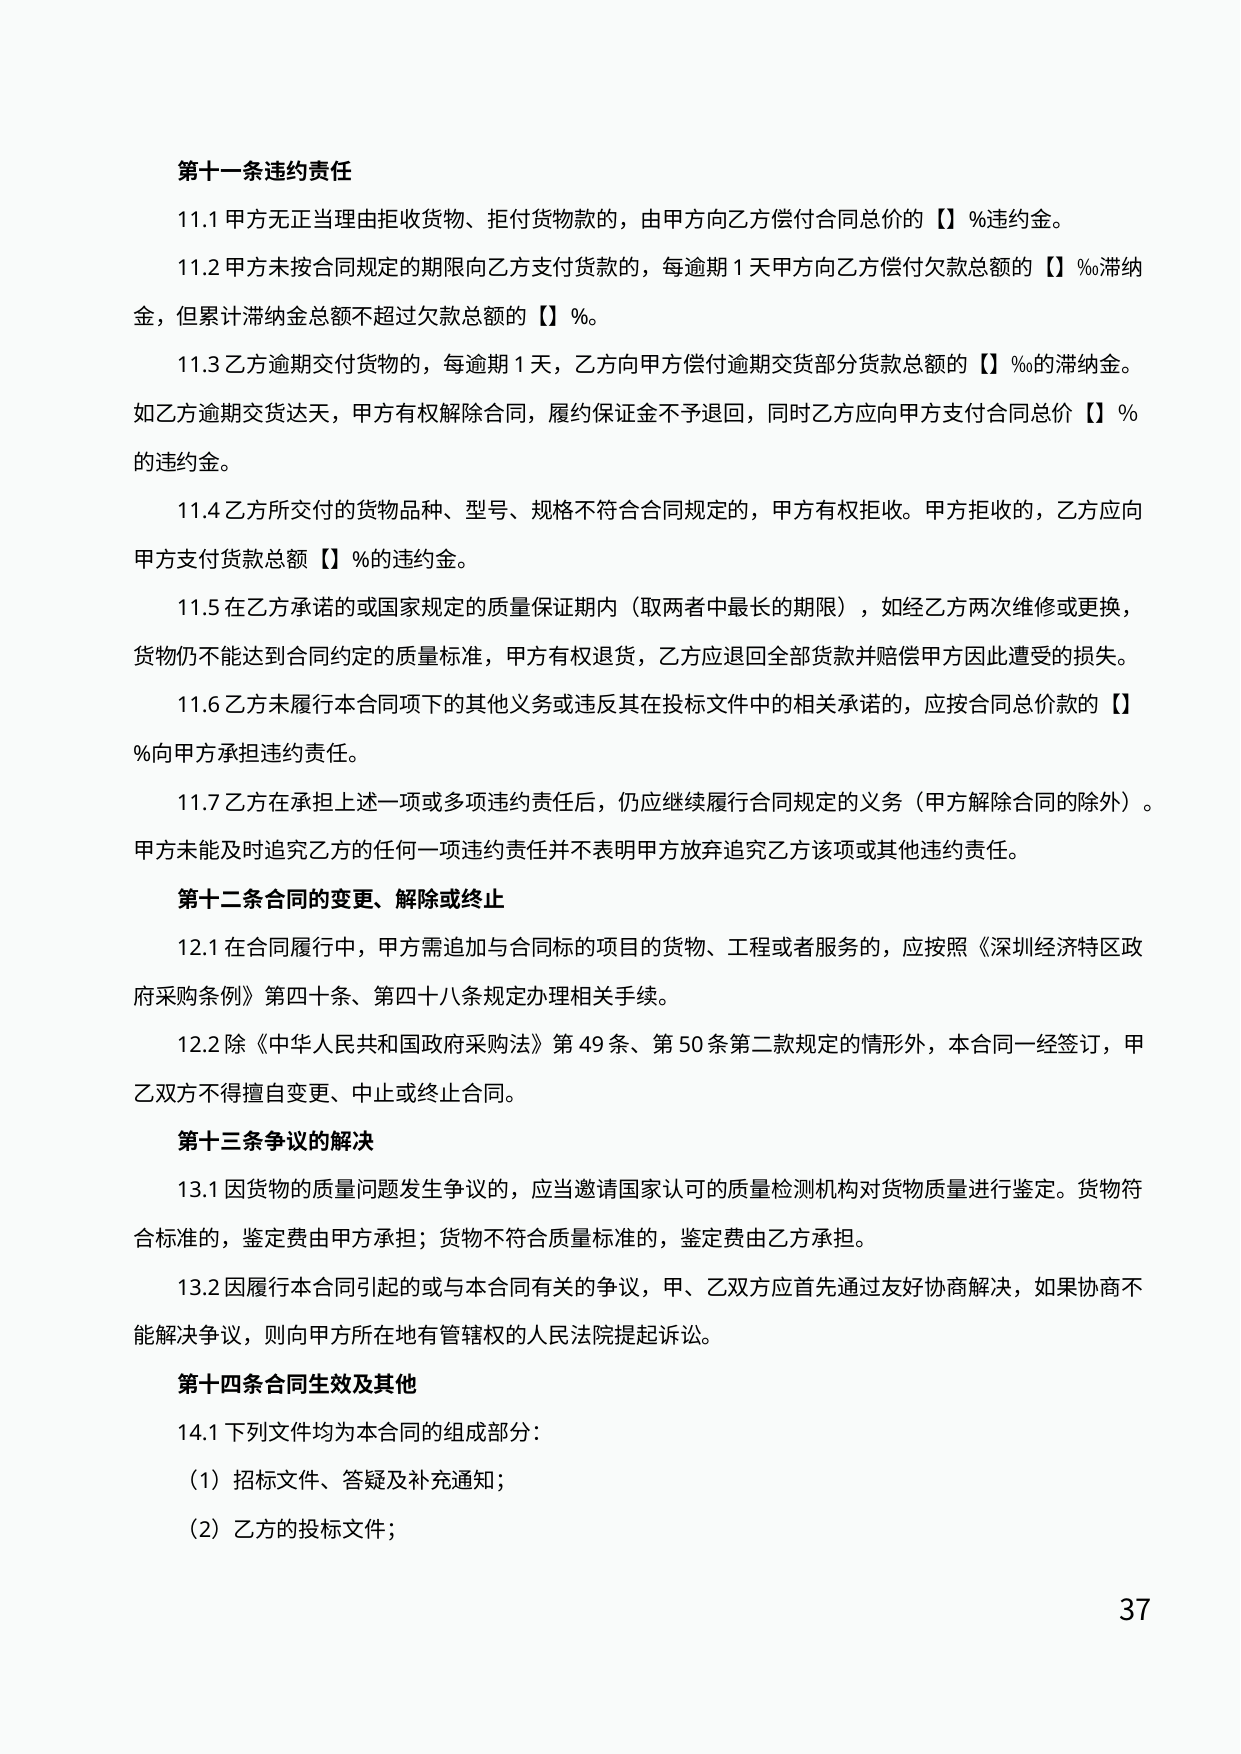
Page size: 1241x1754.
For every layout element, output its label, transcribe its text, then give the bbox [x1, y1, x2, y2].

text （2）乙方的投标文件； [133, 1511, 1152, 1544]
text 第十二条合同的变更、解除或终止 [133, 881, 1152, 914]
text （1）招标文件、答疑及补充通知； [133, 1463, 1152, 1495]
text 第十四条合同生效及其他 [133, 1366, 1152, 1399]
text 11.3乙方逾期交付货物的，每逾期1天，乙方向甲方偿付逾期交货部分货款总额的【】‰的滞纳金。如乙方逾期交货达天，甲方有权解除合同，履约保证金不予退回，同时乙方应向甲方支付合同总价【】％的违约金。 [133, 347, 1152, 477]
text 12.2除《中华人民共和国政府采购法》第49条、第50条第二款规定的情形外，本合同一经签订，甲乙双方不得擅自变更、中止或终止合同。 [133, 1027, 1152, 1108]
text 11.6乙方未履行本合同项下的其他义务或违反其在投标文件中的相关承诺的，应按合同总价款的【】%向甲方承担违约责任。 [133, 687, 1152, 768]
text 11.2甲方未按合同规定的期限向乙方支付货款的，每逾期1天甲方向乙方偿付欠款总额的【】‰滞纳金，但累计滞纳金总额不超过欠款总额的【】%。 [133, 250, 1152, 331]
text 11.1甲方无正当理由拒收货物、拒付货物款的，由甲方向乙方偿付合同总价的【】%违约金。 [133, 202, 1152, 234]
text 11.5在乙方承诺的或国家规定的质量保证期内（取两者中最长的期限），如经乙方两次维修或更换，货物仍不能达到合同约定的质量标准，甲方有权退货，乙方应退回全部货款并赔偿甲方因此遭受的损失。 [133, 590, 1152, 671]
text 13.1因货物的质量问题发生争议的，应当邀请国家认可的质量检测机构对货物质量进行鉴定。货物符合标准的，鉴定费由甲方承担；货物不符合质量标准的，鉴定费由乙方承担。 [133, 1172, 1152, 1253]
text 12.1在合同履行中，甲方需追加与合同标的项目的货物、工程或者服务的，应按照《深圳经济特区政府采购条例》第四十条、第四十八条规定办理相关手续。 [133, 929, 1152, 1011]
text 13.2因履行本合同引起的或与本合同有关的争议，甲、乙双方应首先通过友好协商解决，如果协商不能解决争议，则向甲方所在地有管辖权的人民法院提起诉讼。 [133, 1269, 1152, 1350]
text 第十一条违约责任 [133, 153, 1152, 186]
text 11.7乙方在承担上述一项或多项违约责任后，仍应继续履行合同规定的义务（甲方解除合同的除外）。甲方未能及时追究乙方的任何一项违约责任并不表明甲方放弃追究乙方该项或其他违约责任。 [133, 784, 1152, 865]
text 11.4乙方所交付的货物品种、型号、规格不符合合同规定的，甲方有权拒收。甲方拒收的，乙方应向甲方支付货款总额【】%的违约金。 [133, 493, 1152, 574]
text 第十三条争议的解决 [133, 1124, 1152, 1156]
text 14.1下列文件均为本合同的组成部分： [133, 1414, 1152, 1447]
